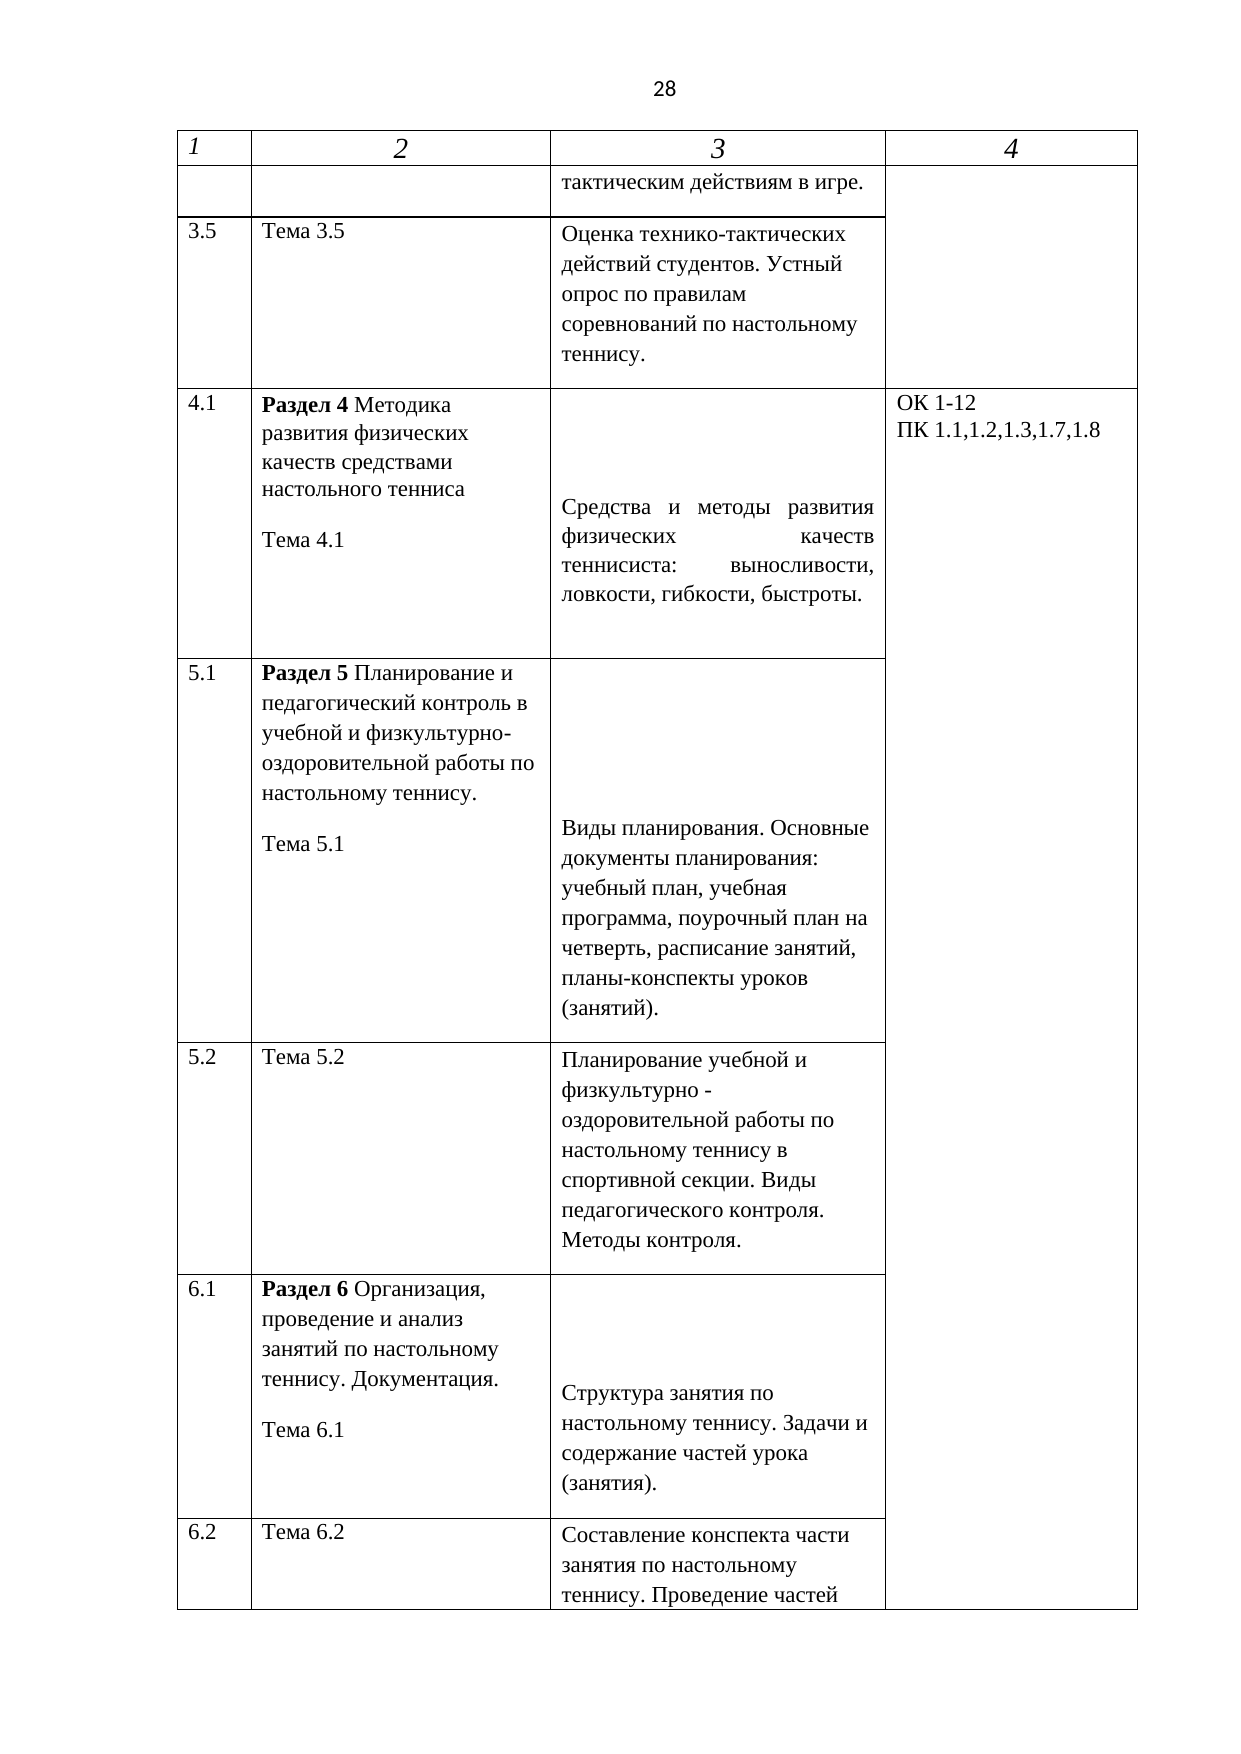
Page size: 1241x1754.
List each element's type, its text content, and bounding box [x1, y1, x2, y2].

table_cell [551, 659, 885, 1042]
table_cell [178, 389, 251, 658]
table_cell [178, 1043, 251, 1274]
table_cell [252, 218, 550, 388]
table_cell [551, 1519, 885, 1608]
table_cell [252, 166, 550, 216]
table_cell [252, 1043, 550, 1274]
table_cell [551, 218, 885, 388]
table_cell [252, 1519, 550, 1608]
table_header 4 [886, 131, 1137, 164]
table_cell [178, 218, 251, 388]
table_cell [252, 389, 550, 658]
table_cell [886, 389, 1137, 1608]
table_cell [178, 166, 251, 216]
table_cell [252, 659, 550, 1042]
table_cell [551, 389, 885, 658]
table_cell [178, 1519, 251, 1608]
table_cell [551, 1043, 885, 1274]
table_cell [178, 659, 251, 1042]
table_header 1 [178, 131, 251, 164]
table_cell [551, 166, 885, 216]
table_header 2 [252, 131, 550, 164]
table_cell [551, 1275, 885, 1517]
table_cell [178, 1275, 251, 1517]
table_header 3 [551, 131, 885, 164]
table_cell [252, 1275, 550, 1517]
